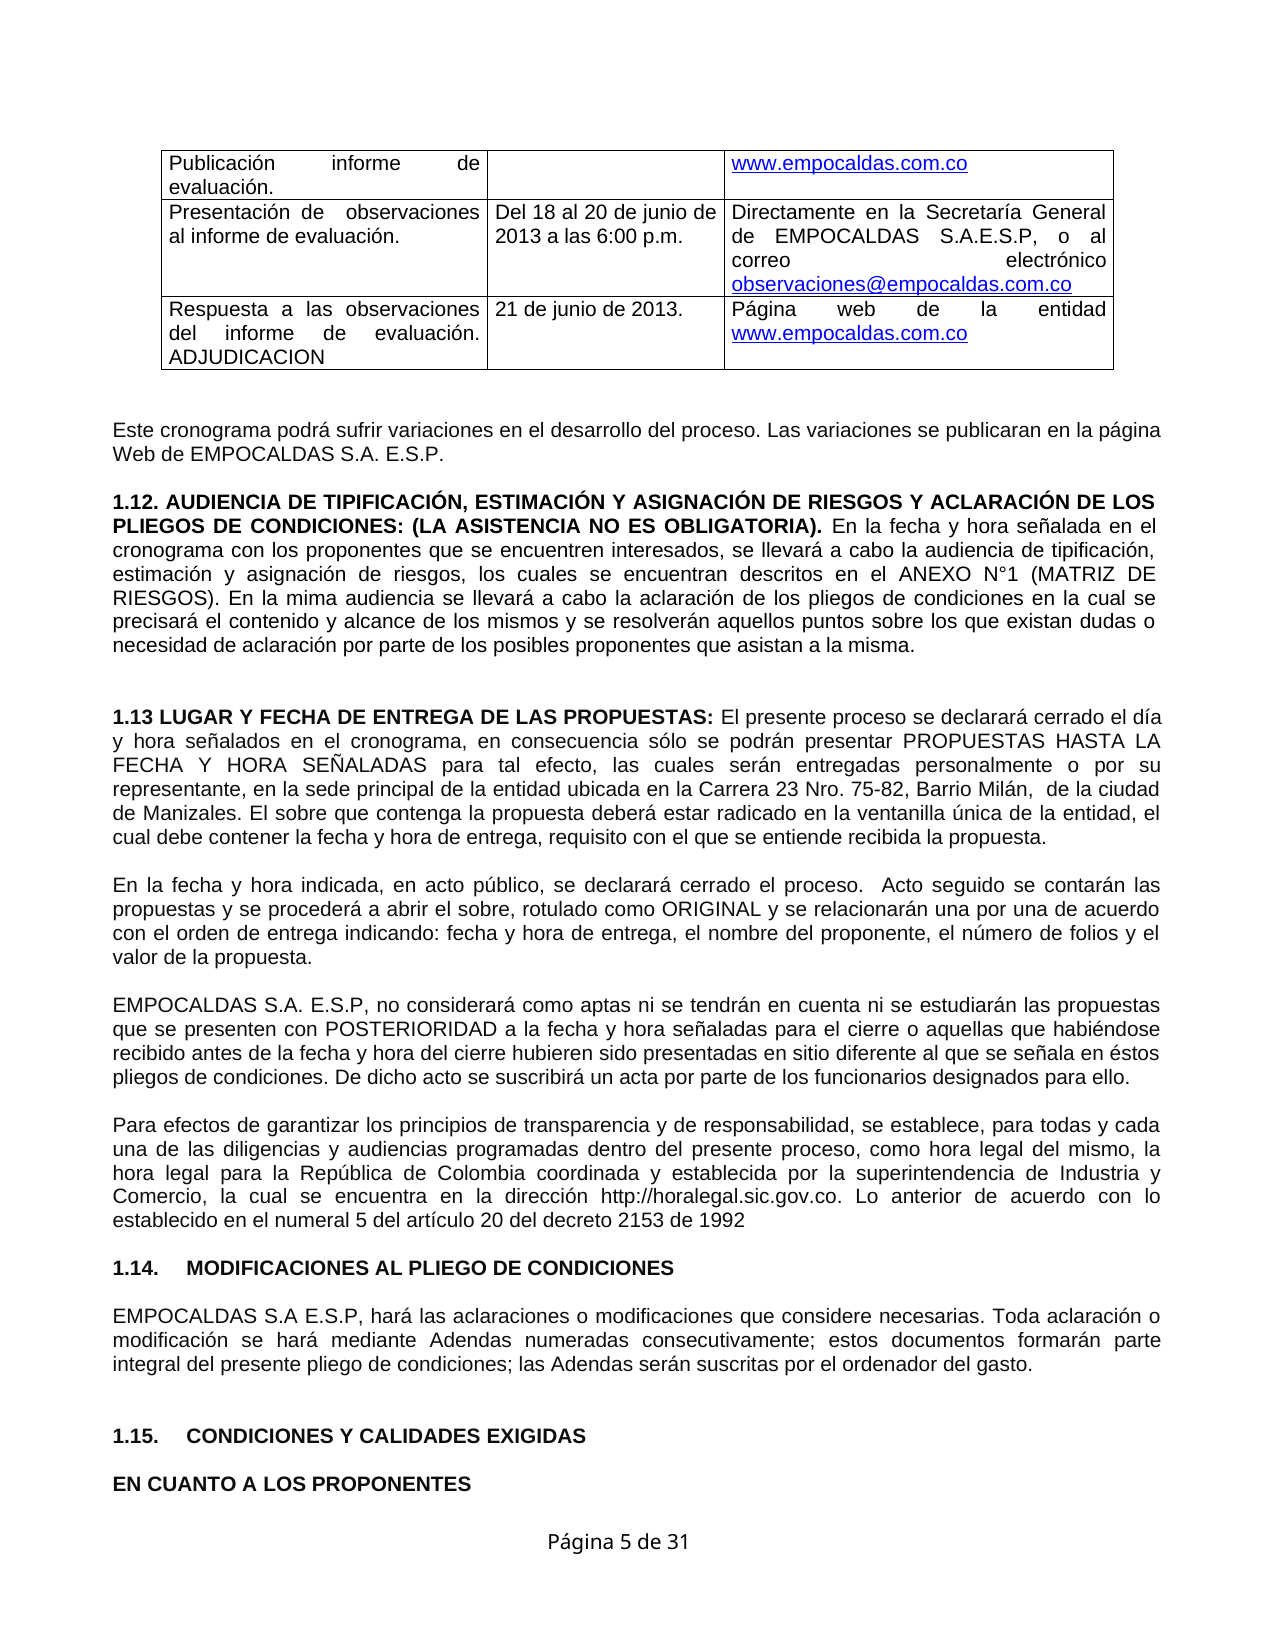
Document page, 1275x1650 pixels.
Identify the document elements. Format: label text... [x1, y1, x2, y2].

text EMPOCALDAS S.A. E.S.P, no considerará como aptas ni se tendrán en cuenta ni se estudiarán las propuestas que se presenten con POSTERIORIDAD a la fecha y hora señaladas para el cierre o aquellas que habiéndose recibido antes de la fecha y hora del cierre hubieren sido presentadas en sitio diferente al que se señala en éstos pliegos de condiciones. De dicho acto se suscribirá un acta por parte de los funcionarios designados para ello. [112, 993, 1162, 1088]
text 1.15. CONDICIONES Y CALIDADES EXIGIDAS [112, 1424, 1162, 1448]
text EN CUANTO A LOS PROPONENTES [112, 1472, 1162, 1496]
text En la fecha y hora indicada, en acto público, se declarará cerrado el proceso. Acto seguido se contarán las propuestas y se procederá a abrir el sobre, rotulado como ORIGINAL y se relacionarán una por una de acuerdo con el orden de entrega indicando: fecha y hora de entrega, el nombre del proponente, el número de folios y el valor de la propuesta. [112, 873, 1162, 969]
text 1.14. MODIFICACIONES AL PLIEGO DE CONDICIONES [112, 1256, 1162, 1280]
table_cell 21 de junio de 2013. [488, 297, 724, 369]
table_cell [162, 151, 487, 199]
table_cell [488, 151, 724, 199]
table_cell Del 18 al 20 de junio de 2013 a las 6:00 p.m. [488, 200, 724, 296]
text Este cronograma podrá sufrir variaciones en el desarrollo del proceso. Las variaciones se publicaran en la página Web de EMPOCALDAS S.A. E.S.P. [112, 418, 1162, 466]
table_cell Respuesta a las observaciones del informe de evaluación. ADJUDICACION [162, 297, 487, 369]
table_cell Página web de la entidad www.empocaldas.com.co [725, 297, 1113, 369]
text 1.13 LUGAR Y FECHA DE ENTREGA DE LAS PROPUESTAS: El presente proceso se declarará cerrado el día y hora señalados en el cronograma, en consecuencia sólo se podrán presentar PROPUESTAS HASTA LA FECHA Y HORA SEÑALADAS para tal efecto, las cuales serán entregadas personalmente o por su representante, en la sede principal de la entidad ubicada en la Carrera 23 Nro. 75-82, Barrio Milán, de la ciudad de Manizales. El sobre que contenga la propuesta deberá estar radicado en la ventanilla única de la entidad, el cual debe contener la fecha y hora de entrega, requisito con el que se entiende recibida la propuesta. [112, 705, 1162, 849]
table_cell Presentación de observaciones al informe de evaluación. [162, 200, 487, 296]
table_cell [725, 151, 1113, 199]
text 1.12. AUDIENCIA DE TIPIFICACIÓN, ESTIMACIÓN Y ASIGNACIÓN DE RIESGOS Y ACLARACIÓN DE LOS PLIEGOS DE CONDICIONES: (LA ASISTENCIA NO ES OBLIGATORIA). En la fecha y hora señalada en el cronograma con los proponentes que se encuentren interesados, se llevará a cabo la audiencia de tipificación, estimación y asignación de riesgos, los cuales se encuentran descritos en el ANEXO N°1 (MATRIZ DE RIESGOS). En la mima audiencia se llevará a cabo la aclaración de los pliegos de condiciones en la cual se precisará el contenido y alcance de los mismos y se resolverán aquellos puntos sobre los que existan dudas o necesidad de aclaración por parte de los posibles proponentes que asistan a la misma. [112, 489, 1157, 657]
table_cell Directamente en la Secretaría General de EMPOCALDAS S.A.E.S.P, o al correo electrónico observaciones@empocaldas.com.co [725, 200, 1113, 296]
text Para efectos de garantizar los principios de transparencia y de responsabilidad, se establece, para todas y cada una de las diligencias y audiencias programadas dentro del presente proceso, como hora legal del mismo, la hora legal para la República de Colombia coordinada y establecida por la superintendencia de Industria y Comercio, la cual se encuentra en la dirección http://horalegal.sic.gov.co. Lo anterior de acuerdo con lo establecido en el numeral 5 del artículo 20 del decreto 2153 de 1992 [112, 1112, 1162, 1232]
text EMPOCALDAS S.A E.S.P, hará las aclaraciones o modificaciones que considere necesarias. Toda aclaración o modificación se hará mediante Adendas numeradas consecutivamente; estos documentos formarán parte integral del presente pliego de condiciones; las Adendas serán suscritas por el ordenador del gasto. [112, 1304, 1162, 1376]
